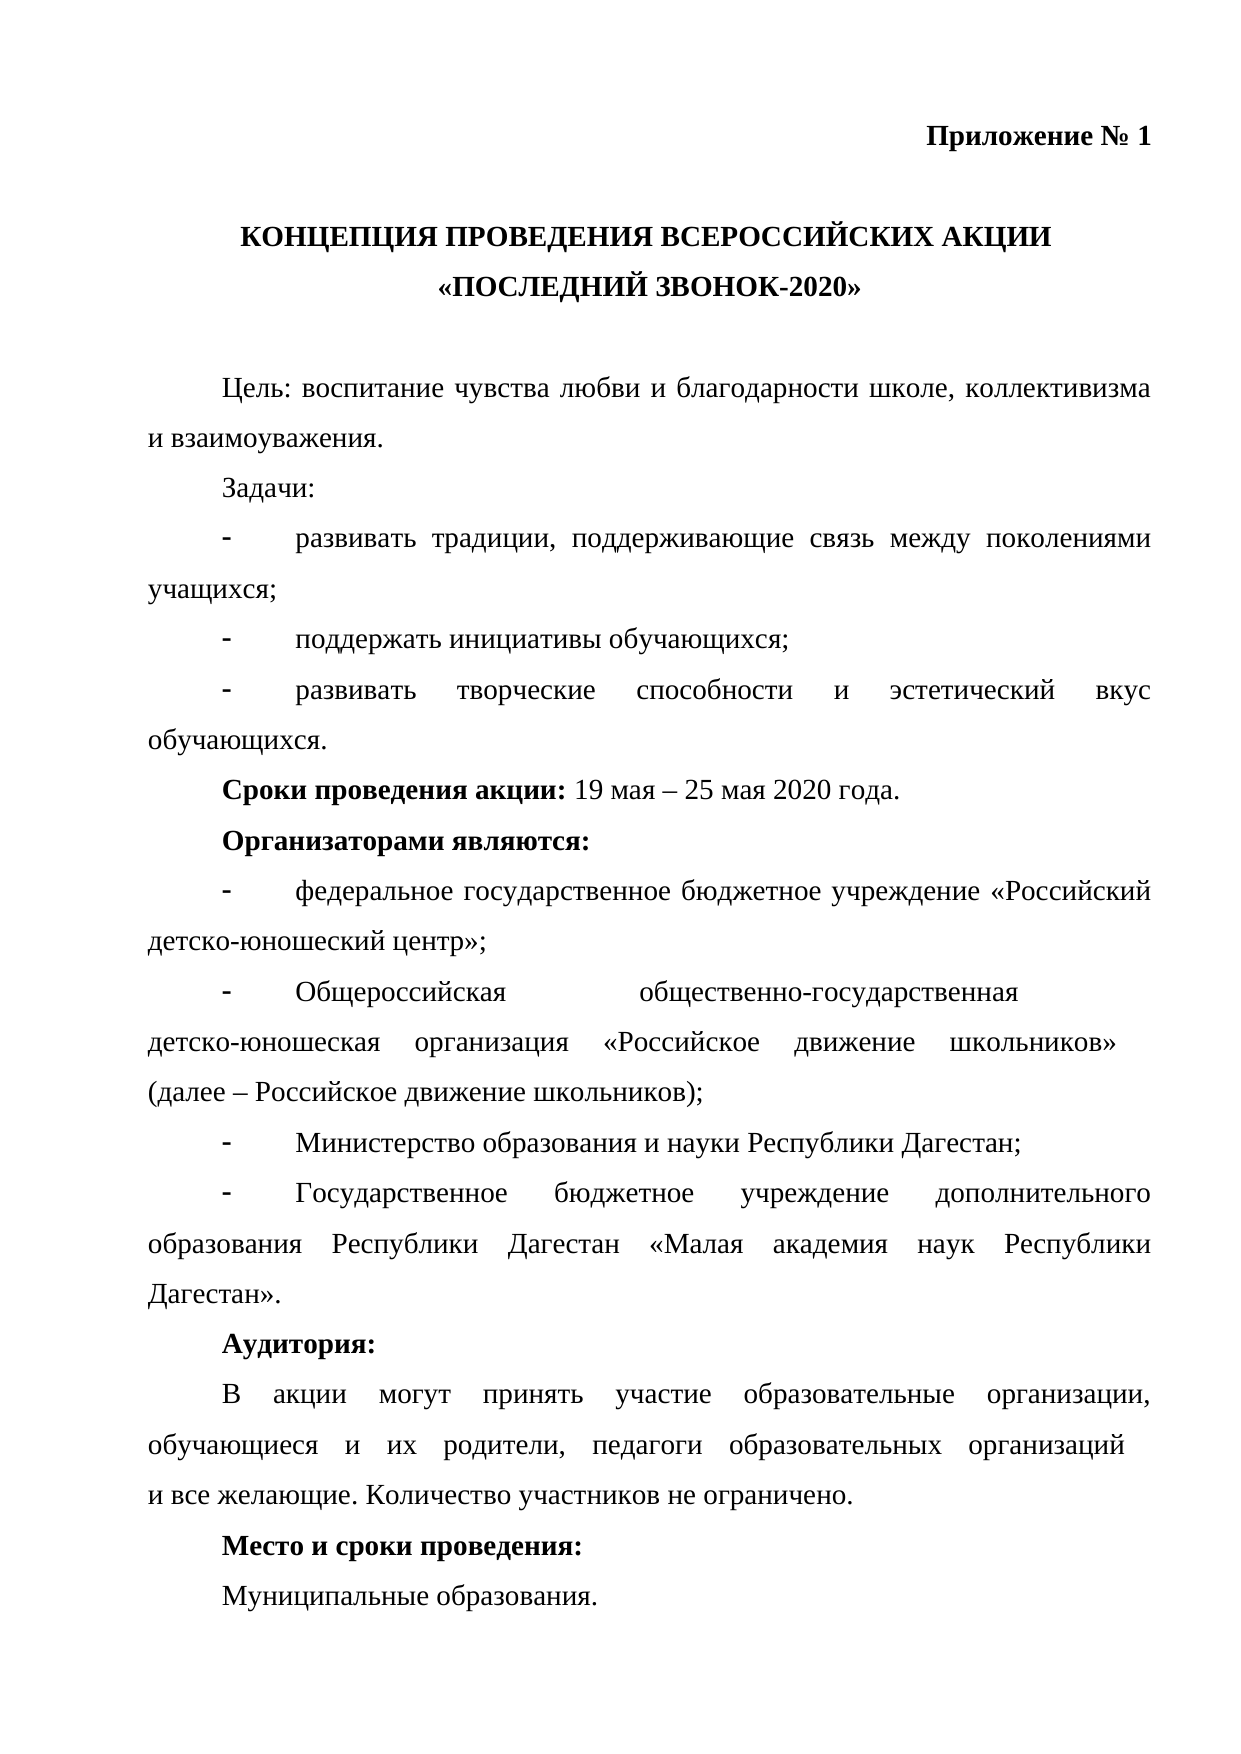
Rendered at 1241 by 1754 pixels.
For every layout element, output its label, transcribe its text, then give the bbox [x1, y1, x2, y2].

text Цель: воспитание чувства любви и благодарности школе, коллективизма и взаимоуважения. [148, 370, 1152, 453]
text Приложение № 1 [148, 118, 1152, 152]
list федеральное государственное бюджетное учреждение «Российский детско-юношеский центр»; [148, 873, 1152, 957]
text КОНЦЕПЦИЯ ПРОВЕДЕНИЯ ВСЕРОССИЙСКИХ АКЦИИ «ПОСЛЕДНИЙ ЗВОНОК-2020» [148, 219, 1152, 303]
list развивать творческие способности и эстетический вкус обучающихся. [148, 672, 1152, 756]
list Министерство образования и науки Республики Дагестан; [148, 1125, 1152, 1158]
text Задачи: [148, 470, 1152, 504]
list Общероссийская общественно-государственная детско-юношеская организация «Российское движение школьников» (далее – Российское движение школьников); [148, 974, 1152, 1108]
list развивать традиции, поддерживающие связь между поколениями учащихся; [148, 521, 1152, 604]
text В акции могут принять участие образовательные организации, обучающиеся и их родители, педагоги образовательных организаций и все желающие. Количество участников не ограничено. [148, 1377, 1152, 1511]
text Муниципальные образования. [148, 1578, 1152, 1611]
text Аудитория: [148, 1326, 1152, 1360]
list поддержать инициативы обучающихся; [148, 621, 1152, 655]
list Государственное бюджетное учреждение дополнительного образования Республики Дагестан «Малая академия наук Республики Дагестан». [148, 1175, 1152, 1309]
list Место и сроки проведения: [148, 1528, 1152, 1561]
list Организаторами являются: [148, 823, 1152, 856]
text Сроки проведения акции: 19 мая – 25 мая 2020 года. [148, 772, 1152, 806]
